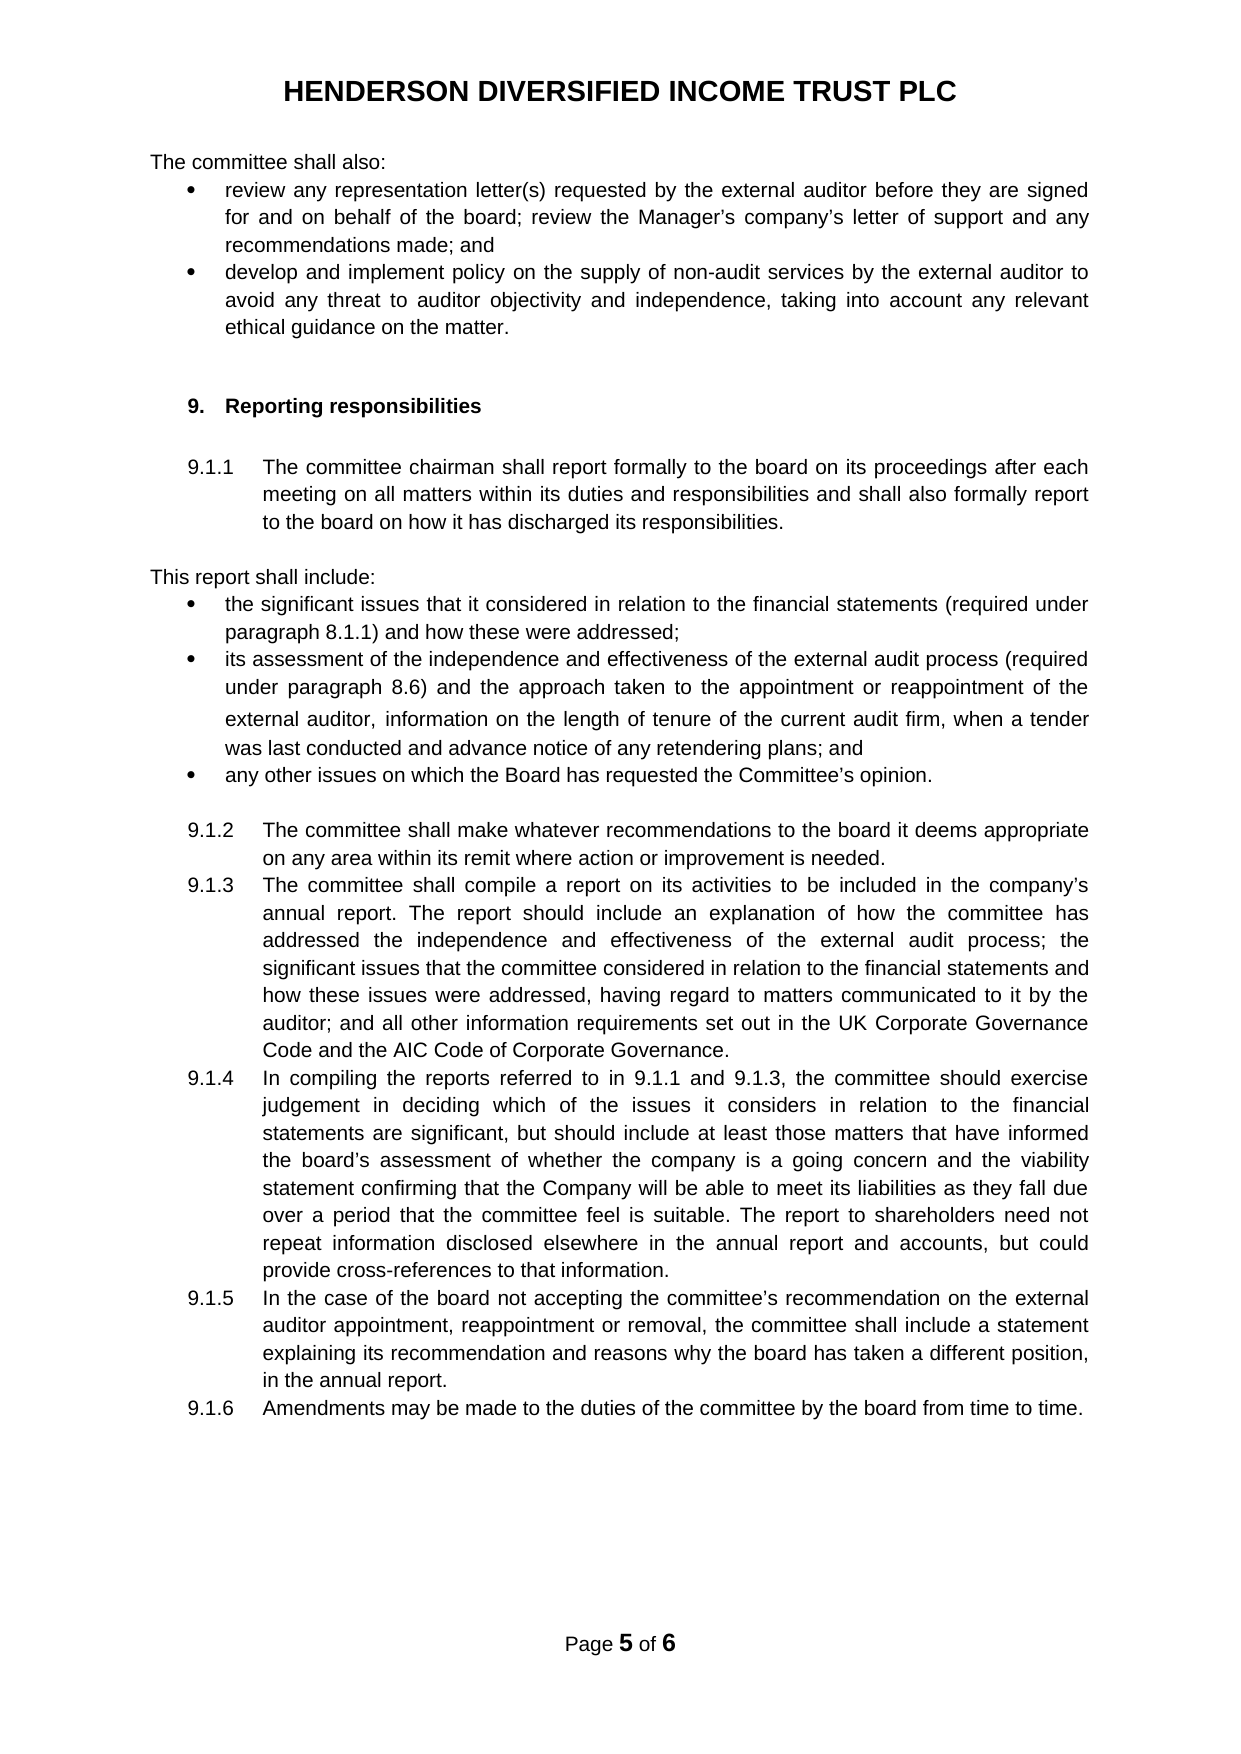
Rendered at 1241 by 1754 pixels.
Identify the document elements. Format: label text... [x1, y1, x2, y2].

text This report shall include: [150, 565, 1090, 589]
list review any representation letter(s) requested by the external auditor before they are signed for and on behalf of the board; review the Manager’s company’s letter of support and any recommendations made; and [187, 177, 1090, 257]
list any other issues on which the Board has requested the Committee’s opinion. [187, 763, 1090, 787]
list In the case of the board not accepting the committee’s recommendation on the external auditor appointment, reappointment or removal, the committee shall include a statement explaining its recommendation and reasons why the board has taken a different position, in the annual report. [187, 1286, 1090, 1392]
list In compiling the reports referred to in 9.1.1 and 9.1.3, the committee should exercise judgement in deciding which of the issues it considers in relation to the financial statements are significant, but should include at least those matters that have informed the board’s assessment of whether the company is a going concern and the viability statement confirming that the Company will be able to meet its liabilities as they fall due over a period that the committee feel is suitable. The report to shareholders need not repeat information disclosed elsewhere in the annual report and accounts, but could provide cross-references to that information. [187, 1066, 1090, 1282]
list the significant issues that it considered in relation to the financial statements (required under paragraph 8.1.1) and how these were addressed; [187, 592, 1090, 644]
list The committee shall make whatever recommendations to the board it deems appropriate on any area within its remit where action or improvement is needed. [187, 818, 1090, 869]
list develop and implement policy on the supply of non-audit services by the external auditor to avoid any threat to auditor objectivity and independence, taking into account any relevant ethical guidance on the matter. [187, 260, 1090, 339]
list its assessment of the independence and effectiveness of the external audit process (required under paragraph 8.6) and the approach taken to the appointment or reappointment of the external auditor, information on the length of tenure of the current audit firm, when a tender was last conducted and advance notice of any retendering plans; and [187, 647, 1090, 759]
text The committee shall also: [150, 150, 1090, 174]
list Amendments may be made to the duties of the committee by the board from time to time. [187, 1396, 1090, 1419]
list The committee shall compile a report on its activities to be included in the company’s annual report. The report should include an explanation of how the committee has addressed the independence and effectiveness of the external audit process; the significant issues that the committee considered in relation to the financial statements and how these issues were addressed, having regard to matters communicated to it by the auditor; and all other information requirements set out in the UK Corporate Governance Code and the AIC Code of Corporate Governance. [187, 873, 1090, 1062]
list The committee chairman shall report formally to the board on its proceedings after each meeting on all matters within its duties and responsibilities and shall also formally report to the board on how it has discharged its responsibilities. [187, 455, 1090, 534]
list Reporting responsibilities [187, 394, 1090, 418]
